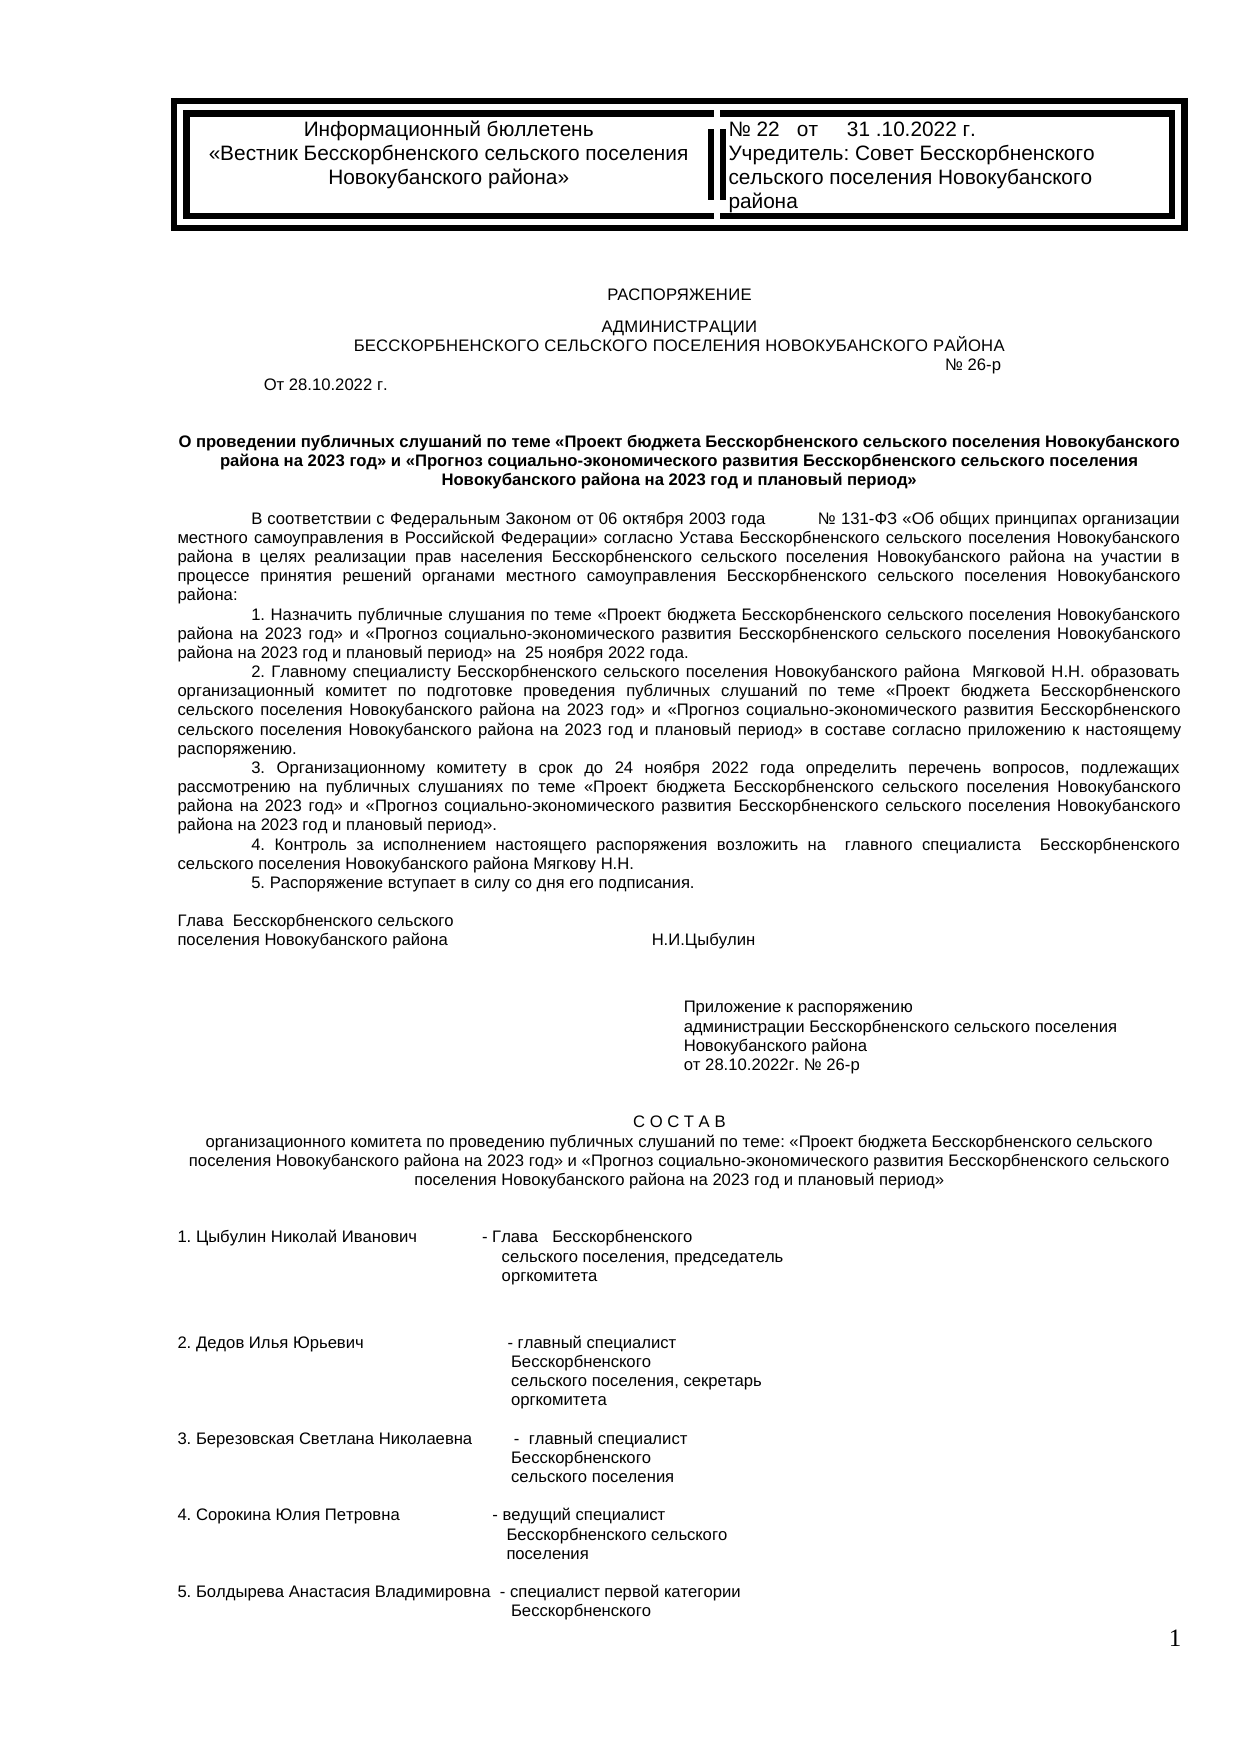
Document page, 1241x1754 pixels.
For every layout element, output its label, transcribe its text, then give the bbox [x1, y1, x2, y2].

text администрации Бесскорбненского сельского поселения Новокубанского района [683, 1016, 1181, 1055]
text Бесскорбненского [177, 1352, 1181, 1371]
text 1. Цыбулин Николай Иванович - Глава Бесскорбненского [177, 1227, 1181, 1246]
table_cell АДМИНИСТРАЦИИ БЕССКОРБНЕНСКОГО СЕЛЬСКОГО ПОСЕЛЕНИЯ НОВОКУБАНСКОГО РАЙОНА [164, 310, 1195, 355]
table_cell № 26-р [685, 355, 1195, 393]
text Бесскорбненского [177, 1601, 1181, 1620]
text 3. Организационному комитету в срок до 24 ноября 2022 года определить перечень вопросов, подлежащих рассмотрению на публичных слушаниях по теме «Проект бюджета Бесскорбненского сельского поселения Новокубанского района на 2023 год» и «Прогноз социально-экономического развития Бесскорбненского сельского поселения Новокубанского района на 2023 год и плановый период». [177, 758, 1181, 834]
text от 28.10.2022г. № 26-р [683, 1055, 1181, 1074]
table_header РАСПОРЯЖЕНИЕ [164, 260, 1195, 310]
text 2. Дедов Илья Юрьевич - главный специалист [177, 1333, 1181, 1352]
text оргкомитета [177, 1390, 1181, 1409]
text С О С Т А В [177, 1112, 1181, 1131]
text сельского поселения, председатель [177, 1246, 1181, 1266]
table_cell От 28.10.2022 г. [164, 355, 685, 393]
text 5. Болдырева Анастасия Владимировна - специалист первой категории [177, 1582, 1181, 1601]
text Глава Бесскорбненского сельского [177, 911, 1181, 930]
table_header Информационный бюллетень «Вестник Бесскорбненского сельского поселения Новокубанского района» [180, 104, 717, 212]
text оргкомитета [177, 1266, 1181, 1285]
text Бесскорбненского сельского [177, 1524, 1181, 1543]
table_header № 22 от 31 .10.2022 г. Учредитель: Совет Бесскорбненского сельского поселения Новокубанского района [717, 104, 1178, 212]
text поселения [177, 1543, 1181, 1563]
text сельского поселения [177, 1467, 1181, 1486]
text организационного комитета по проведению публичных слушаний по теме: «Проект бюджета Бесскорбненского сельского поселения Новокубанского района на 2023 год» и «Прогноз социально-экономического развития Бесскорбненского сельского поселения Новокубанского района на 2023 год и плановый период» [177, 1131, 1181, 1189]
text 4. Сорокина Юлия Петровна - ведущий специалист [177, 1505, 1181, 1524]
text Бесскорбненского [177, 1448, 1181, 1467]
text 3. Березовская Светлана Николаевна - главный специалист [177, 1428, 1181, 1448]
text В соответствии с Федеральным Законом от 06 октября 2003 года № 131-ФЗ «Об общих принципах организации местного самоуправления в Российской Федерации» согласно Устава Бесскорбненского сельского поселения Новокубанского района в целях реализации прав населения Бесскорбненского сельского поселения Новокубанского района на участии в процессе принятия решений органами местного самоуправления Бесскорбненского сельского поселения Новокубанского района: [177, 508, 1181, 604]
text поселения Новокубанского района Н.И.Цыбулин [177, 930, 1181, 949]
text О проведении публичных слушаний по теме «Проект бюджета Бесскорбненского сельского поселения Новокубанского района на 2023 год» и «Прогноз социально-экономического развития Бесскорбненского сельского поселения Новокубанского района на 2023 год и плановый период» [177, 432, 1181, 489]
text Приложение к распоряжению [683, 997, 1181, 1016]
text 4. Контроль за исполнением настоящего распоряжения возложить на главного специалиста Бесскорбненского сельского поселения Новокубанского района Мягкову Н.Н. [177, 834, 1181, 873]
text 2. Главному специалисту Бесскорбненского сельского поселения Новокубанского района Мягковой Н.Н. образовать организационный комитет по подготовке проведения публичных слушаний по теме «Проект бюджета Бесскорбненского сельского поселения Новокубанского района на 2023 год» и «Прогноз социально-экономического развития Бесскорбненского сельского поселения Новокубанского района на 2023 год и плановый период» в составе согласно приложению к настоящему распоряжению. [177, 662, 1181, 758]
text 1. Назначить публичные слушания по теме «Проект бюджета Бесскорбненского сельского поселения Новокубанского района на 2023 год» и «Прогноз социально-экономического развития Бесскорбненского сельского поселения Новокубанского района на 2023 год и плановый период» на 25 ноября 2022 года. [177, 604, 1181, 662]
text сельского поселения, секретарь [177, 1371, 1181, 1390]
text 5. Распоряжение вступает в силу со дня его подписания. [177, 873, 1181, 892]
